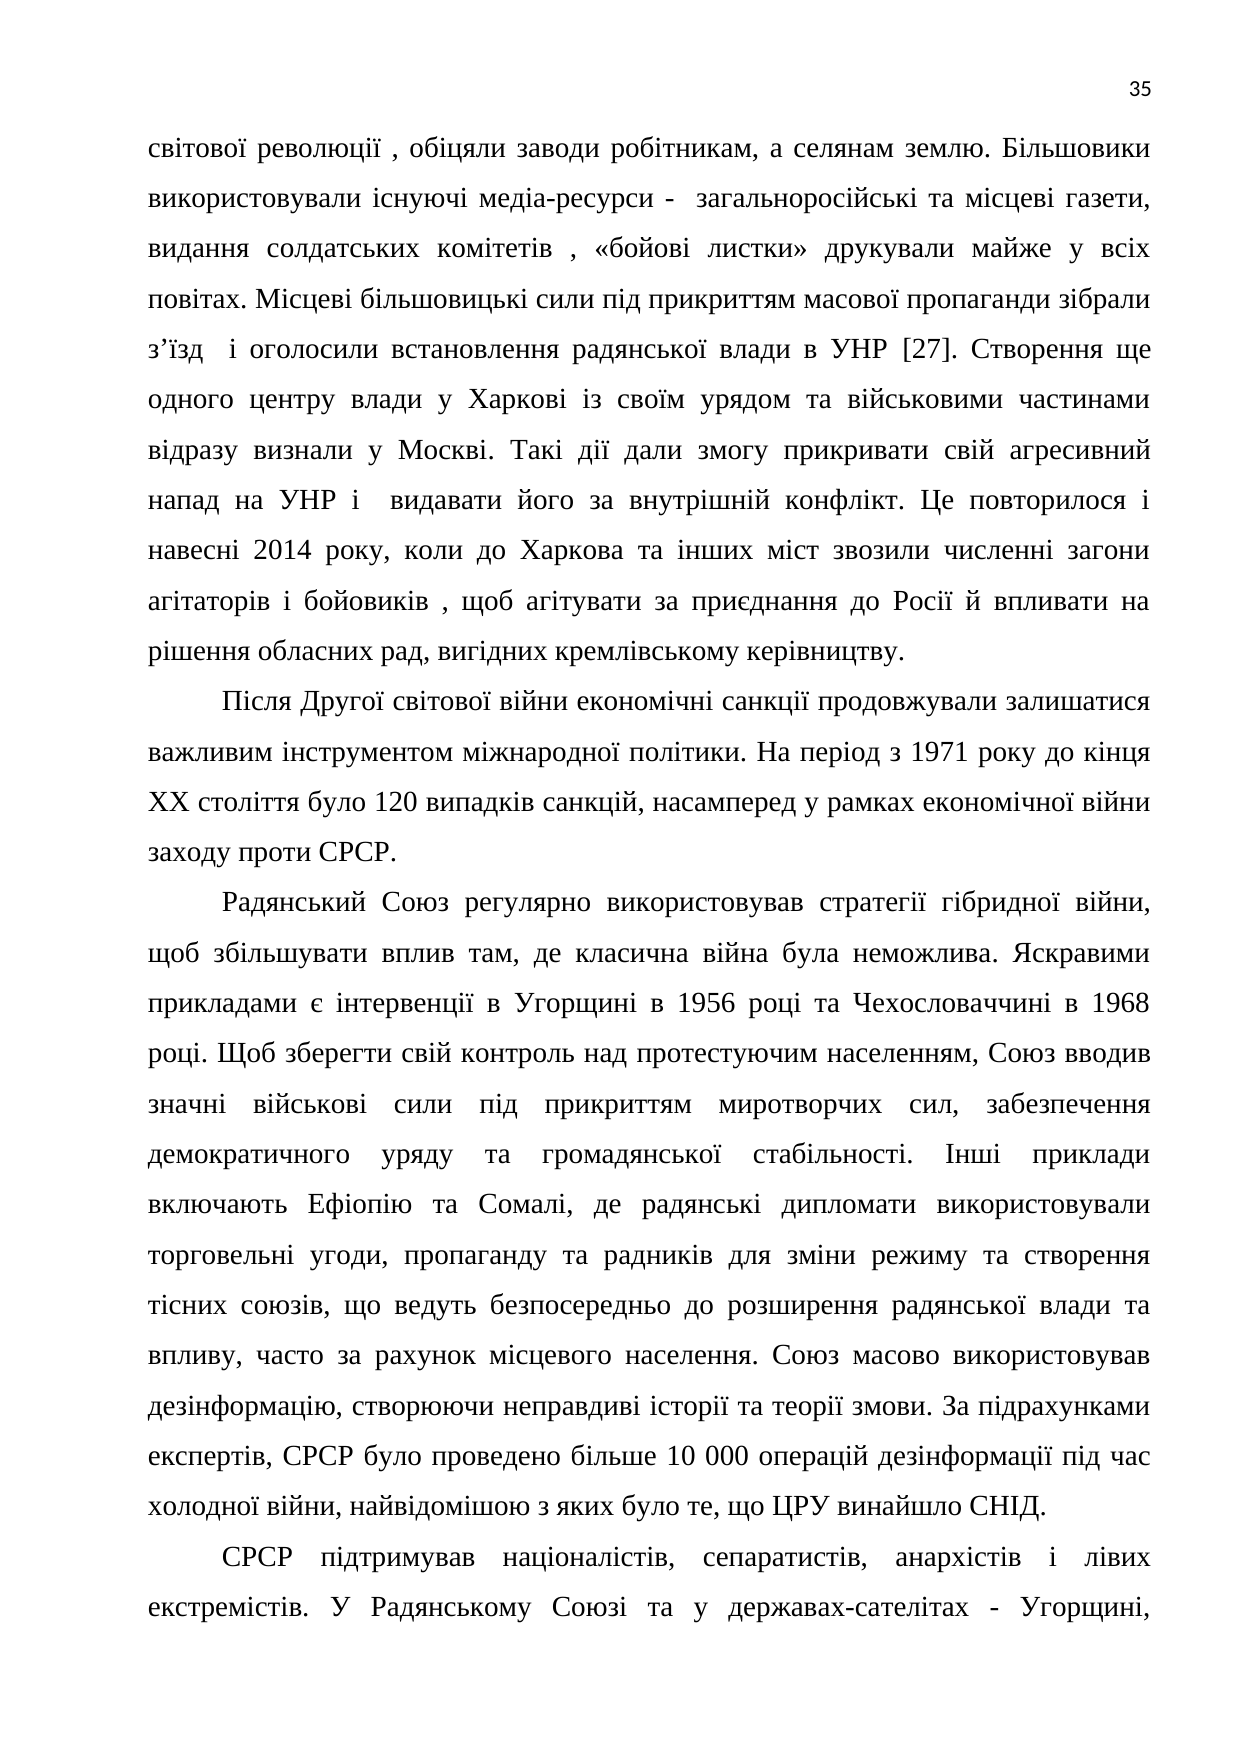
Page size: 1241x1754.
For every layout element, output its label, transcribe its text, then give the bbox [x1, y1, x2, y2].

text Радянський Союз регулярно використовував стратегії гібридної війни, щоб збільшувати вплив там, де класична війна була неможлива. Яскравими прикладами є інтервенції в Угорщині в 1956 році та Чехословаччині в 1968 році. Щоб зберегти свій контроль над протестуючим населенням, Союз вводив значні військові сили під прикриттям миротворчих сил, забезпечення демократичного уряду та громадянської стабільності. Інші приклади включають Ефіопію та Сомалі, де радянські дипломати використовували торговельні угоди, пропаганду та радників для зміни режиму та створення тісних союзів, що ведуть безпосередньо до розширення радянської влади та впливу, часто за рахунок місцевого населення. Союз масово використовував дезінформацію, створюючи неправдиві історії та теорії змови. За підрахунками експертів, СРСР було проведено більше 10 000 операцій дезінформації під час холодної війни, найвідомішою з яких було те, що ЦРУ винайшло СНІД. [148, 884, 1152, 1522]
text Після Другої світової війни економічні санкції продовжували залишатися важливим інструментом міжнародної політики. На період з 1971 року до кінця ХХ століття було 120 випадків санкцій, насамперед у рамках економічної війни заходу проти СРСР. [148, 683, 1152, 868]
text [148, 130, 1152, 667]
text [148, 1539, 1152, 1622]
